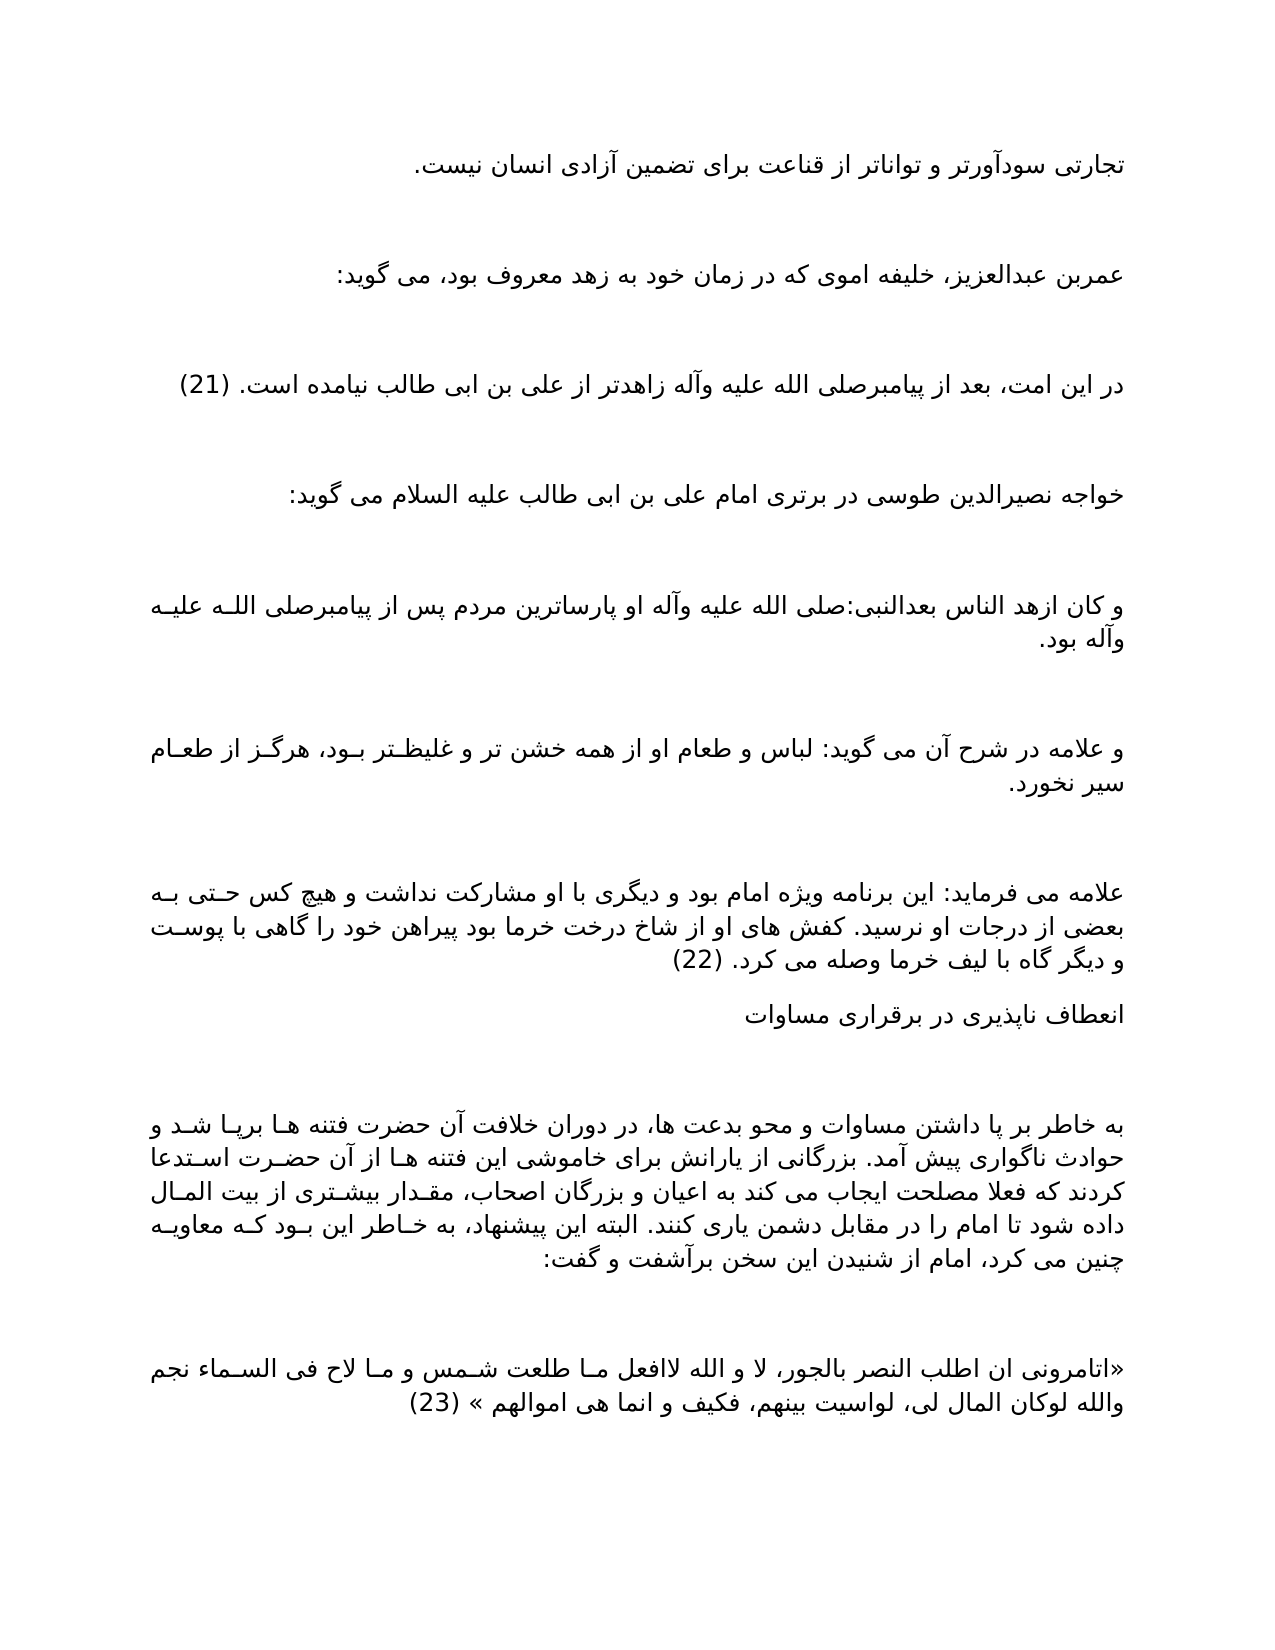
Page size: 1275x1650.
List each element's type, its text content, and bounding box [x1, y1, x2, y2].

text خواجه نصیرالدین طوسی در برتری امام علی بن ابی طالب علیه السلام می گوید: [150, 481, 1125, 510]
text و کان ازهد الناس بعدالنبی:صلی الله علیه وآله او پارساترین مردم پس از پیامبرصلی الله علیه وآله بود. [150, 591, 1125, 653]
text و علامه در شرح آن می گوید: لباس و طعام او از همه خشن تر و غلیظتر بود، هرگز از طعام سیر نخورد. [150, 734, 1125, 797]
text عمربن عبدالعزیز، خلیفه اموی که در زمان خود به زهد معروف بود، می گوید: [150, 260, 1125, 289]
text انعطاف ناپذیری در برقراری مساوات [150, 1000, 1125, 1029]
text به خاطر بر پا داشتن مساوات و محو بدعت ها، در دوران خلافت آن حضرت فتنه ها برپا شد و حوادث ناگواری پیش آمد. بزرگانی از یارانش برای خاموشی این فتنه ها از آن حضرت استدعا کردند که فعلا مصلحت ایجاب می کند به اعیان و بزرگان اصحاب، مقدار بیشتری از بیت المال داده شود تا امام را در مقابل دشمن یاری کنند. البته این پیشنهاد، به خاطر این بود که معاویه چنین می کرد، امام از شنیدن این سخن برآشفت و گفت: [150, 1110, 1125, 1273]
text «اتامرونی ان اطلب النصر بالجور، لا و الله لاافعل ما طلعت شمس و ما لاح فی السماء نجم والله لوکان المال لی، لواسیت بینهم، فکیف و انما هی اموالهم » (23) [150, 1354, 1125, 1417]
text در این امت، بعد از پیامبرصلی الله علیه وآله زاهدتر از علی بن ابی طالب نیامده است. (21) [150, 370, 1125, 399]
text علامه می فرماید: این برنامه ویژه امام بود و دیگری با او مشارکت نداشت و هیچ کس حتی به بعضی از درجات او نرسید. کفش های او از شاخ درخت خرما بود پیراهن خود را گاهی با پوست و دیگر گاه با لیف خرما وصله می کرد. (22) [150, 878, 1125, 974]
text تجارتی سودآورتر و تواناتر از قناعت برای تضمین آزادی انسان نیست. [150, 150, 1125, 179]
